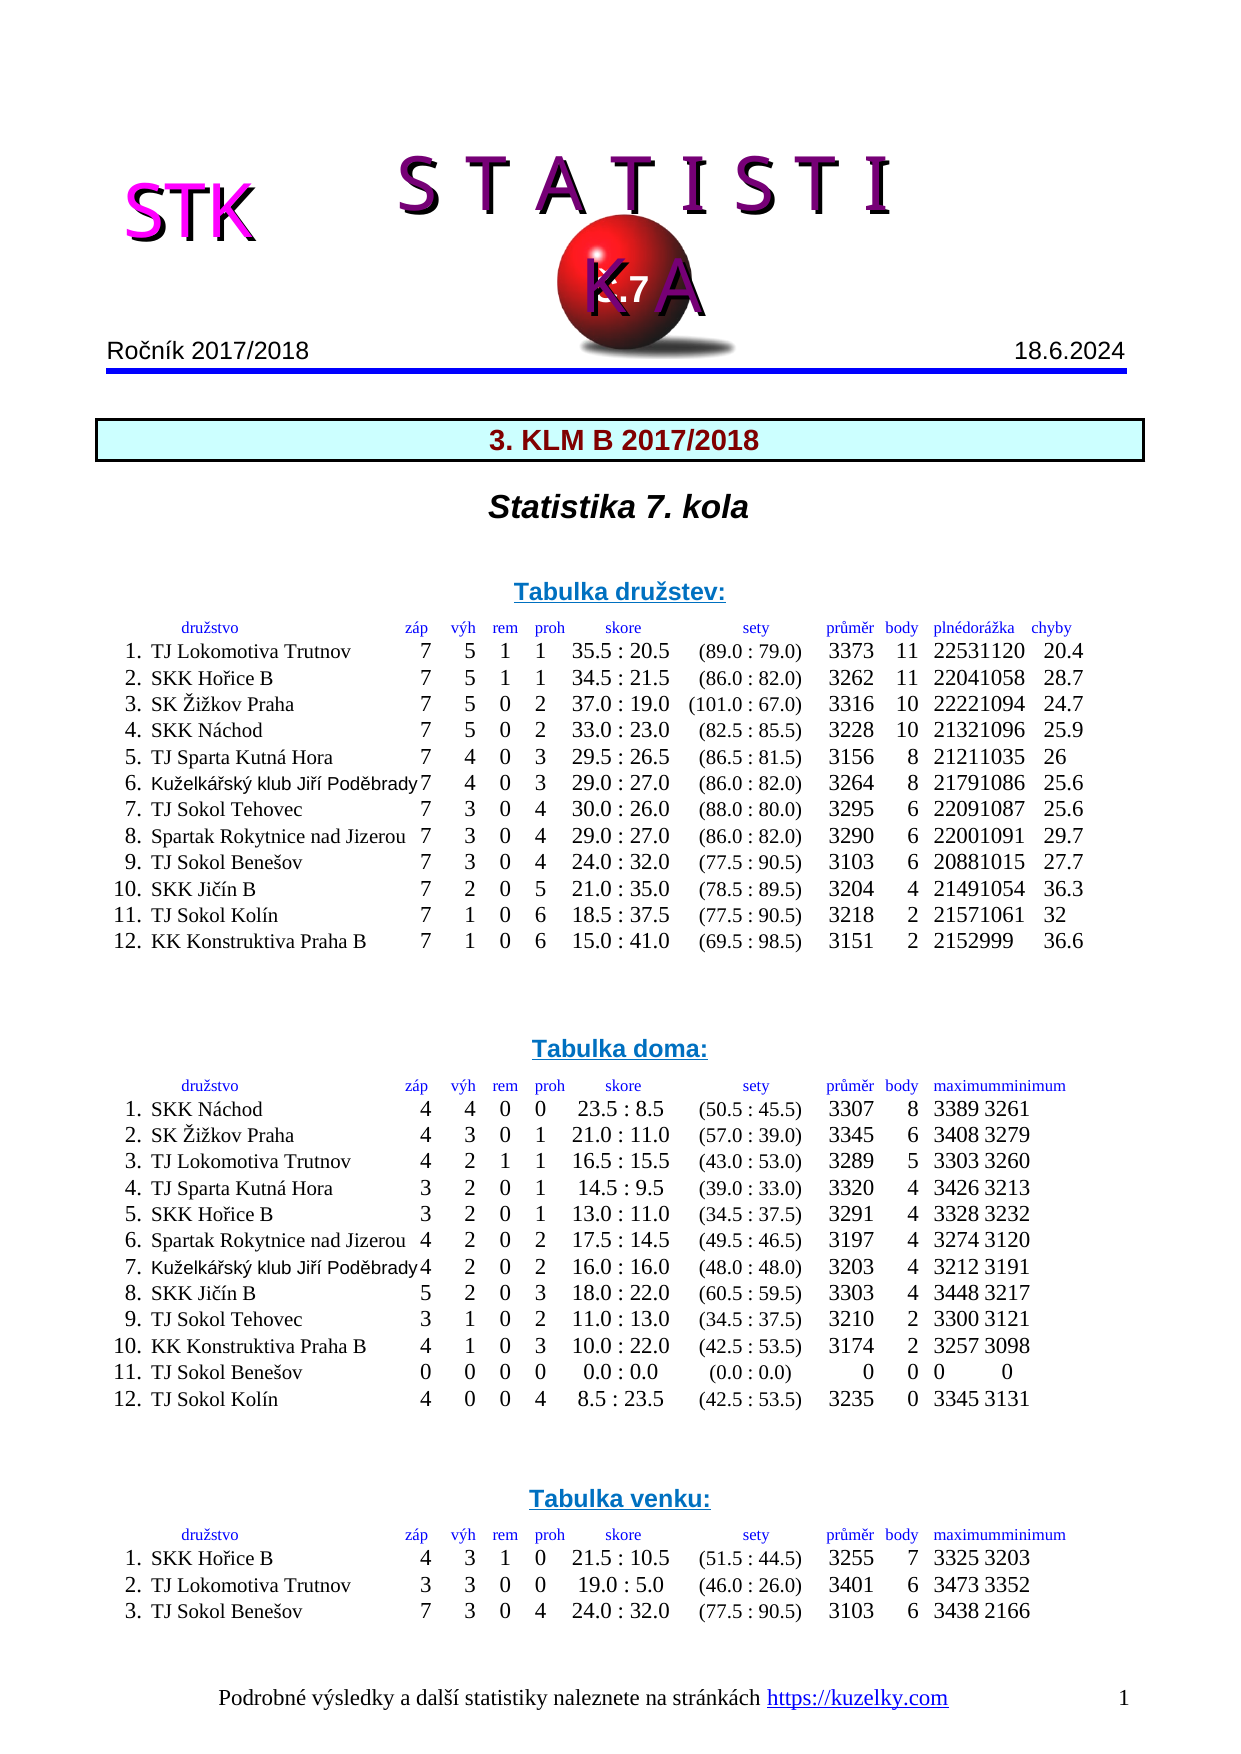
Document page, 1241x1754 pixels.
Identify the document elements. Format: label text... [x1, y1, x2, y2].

text 4. SKK Náchod 7 5 0 2 33.0 : 23.0 (82.5 : 85.5) 3228 10 2132 1096 25.9 [106, 716, 1134, 743]
text 11. TJ Sokol Kolín 7 1 0 6 18.5 : 37.5 (77.5 : 90.5) 3218 2 2157 1061 32 [106, 901, 1134, 927]
text Ročník 2017/2018 18.6.2024 [106, 336, 1134, 365]
text Č.7 [687, 267, 1134, 310]
text družstvo záp výh rem proh skore sety průměr body plné dorážka chyby [106, 618, 1134, 637]
text 7. Kuželkářský klub Jiří Poděbrady 4 2 0 2 16.0 : 16.0 (48.0 : 48.0) 3203 4 3212 3191 [106, 1253, 1134, 1279]
text Č.7 [609, 267, 671, 310]
text 2. SK Žižkov Praha 4 3 0 1 21.0 : 11.0 (57.0 : 39.0) 3345 6 3408 3279 [106, 1121, 1134, 1147]
text 6. Kuželkářský klub Jiří Poděbrady 7 4 0 3 29.0 : 27.0 (86.0 : 82.0) 3264 8 2179 1086 25.6 [106, 769, 1134, 796]
text 8. SKK Jičín B 5 2 0 3 18.0 : 22.0 (60.5 : 59.5) 3303 4 3448 3217 [106, 1279, 1134, 1306]
text 9. TJ Sokol Tehovec 3 1 0 2 11.0 : 13.0 (34.5 : 37.5) 3210 2 3300 3121 [106, 1306, 1134, 1332]
text 10. KK Konstruktiva Praha B 4 1 0 3 10.0 : 22.0 (42.5 : 53.5) 3174 2 3257 3098 [106, 1332, 1134, 1358]
text 11. TJ Sokol Benešov 0 0 0 0 0.0 : 0.0 (0.0 : 0.0) 0 0 0 0 [106, 1358, 1134, 1384]
text družstvo záp výh rem proh skore sety průměr body maximum minimum [106, 1076, 1134, 1095]
text 8. Spartak Rokytnice nad Jizerou 7 3 0 4 29.0 : 27.0 (86.0 : 82.0) 3290 6 2200 1091 29.7 [106, 822, 1134, 848]
text 3. SK Žižkov Praha 7 5 0 2 37.0 : 19.0 (101.0 : 67.0) 3316 10 2222 1094 24.7 [106, 690, 1134, 716]
text 5. TJ Sparta Kutná Hora 7 4 0 3 29.5 : 26.5 (86.5 : 81.5) 3156 8 2121 1035 26 [106, 743, 1134, 769]
text 5. SKK Hořice B 3 2 0 1 13.0 : 11.0 (34.5 : 37.5) 3291 4 3328 3232 [106, 1200, 1134, 1226]
text 1. SKK Náchod 4 4 0 0 23.5 : 8.5 (50.5 : 45.5) 3307 8 3389 3261 [106, 1095, 1134, 1121]
text Statistika 7. kola [106, 487, 1134, 526]
text 3. TJ Sokol Benešov 7 3 0 4 24.0 : 32.0 (77.5 : 90.5) 3103 6 3438 2166 [106, 1597, 1134, 1623]
text 10. SKK Jičín B 7 2 0 5 21.0 : 35.0 (78.5 : 89.5) 3204 4 2149 1054 36.3 [106, 874, 1134, 901]
text Č.7 [106, 267, 587, 310]
text 1. TJ Lokomotiva Trutnov 7 5 1 1 35.5 : 20.5 (89.0 : 79.0) 3373 11 2253 1120 20.4 [106, 637, 1134, 664]
text 7. TJ Sokol Tehovec 7 3 0 4 30.0 : 26.0 (88.0 : 80.0) 3295 6 2209 1087 25.6 [106, 796, 1134, 822]
text Tabulka družstev: [94, 577, 1145, 606]
text 12. TJ Sokol Kolín 4 0 0 4 8.5 : 23.5 (42.5 : 53.5) 3235 0 3345 3131 [106, 1384, 1134, 1411]
text Tabulka venku: [94, 1484, 1145, 1513]
subtitle 3. KLM B 2017/2018 [98, 421, 1142, 459]
text 9. TJ Sokol Benešov 7 3 0 4 24.0 : 32.0 (77.5 : 90.5) 3103 6 2088 1015 27.7 [106, 848, 1134, 874]
text družstvo záp výh rem proh skore sety průměr body maximum minimum [106, 1525, 1134, 1544]
text 1. SKK Hořice B 4 3 1 0 21.5 : 10.5 (51.5 : 44.5) 3255 7 3325 3203 [106, 1544, 1134, 1571]
text 12. KK Konstruktiva Praha B 7 1 0 6 15.0 : 41.0 (69.5 : 98.5) 3151 2 2152 999 36.6 [106, 927, 1134, 954]
text 6. Spartak Rokytnice nad Jizerou 4 2 0 2 17.5 : 14.5 (49.5 : 46.5) 3197 4 3274 3120 [106, 1226, 1134, 1253]
text Tabulka doma: [94, 1034, 1145, 1063]
text 2. SKK Hořice B 7 5 1 1 34.5 : 21.5 (86.0 : 82.0) 3262 11 2204 1058 28.7 [106, 664, 1134, 690]
text 4. TJ Sparta Kutná Hora 3 2 0 1 14.5 : 9.5 (39.0 : 33.0) 3320 4 3426 3213 [106, 1174, 1134, 1200]
text 2. TJ Lokomotiva Trutnov 3 3 0 0 19.0 : 5.0 (46.0 : 26.0) 3401 6 3473 3352 [106, 1571, 1134, 1597]
text 3. TJ Lokomotiva Trutnov 4 2 1 1 16.5 : 15.5 (43.0 : 53.0) 3289 5 3303 3260 [106, 1147, 1134, 1174]
